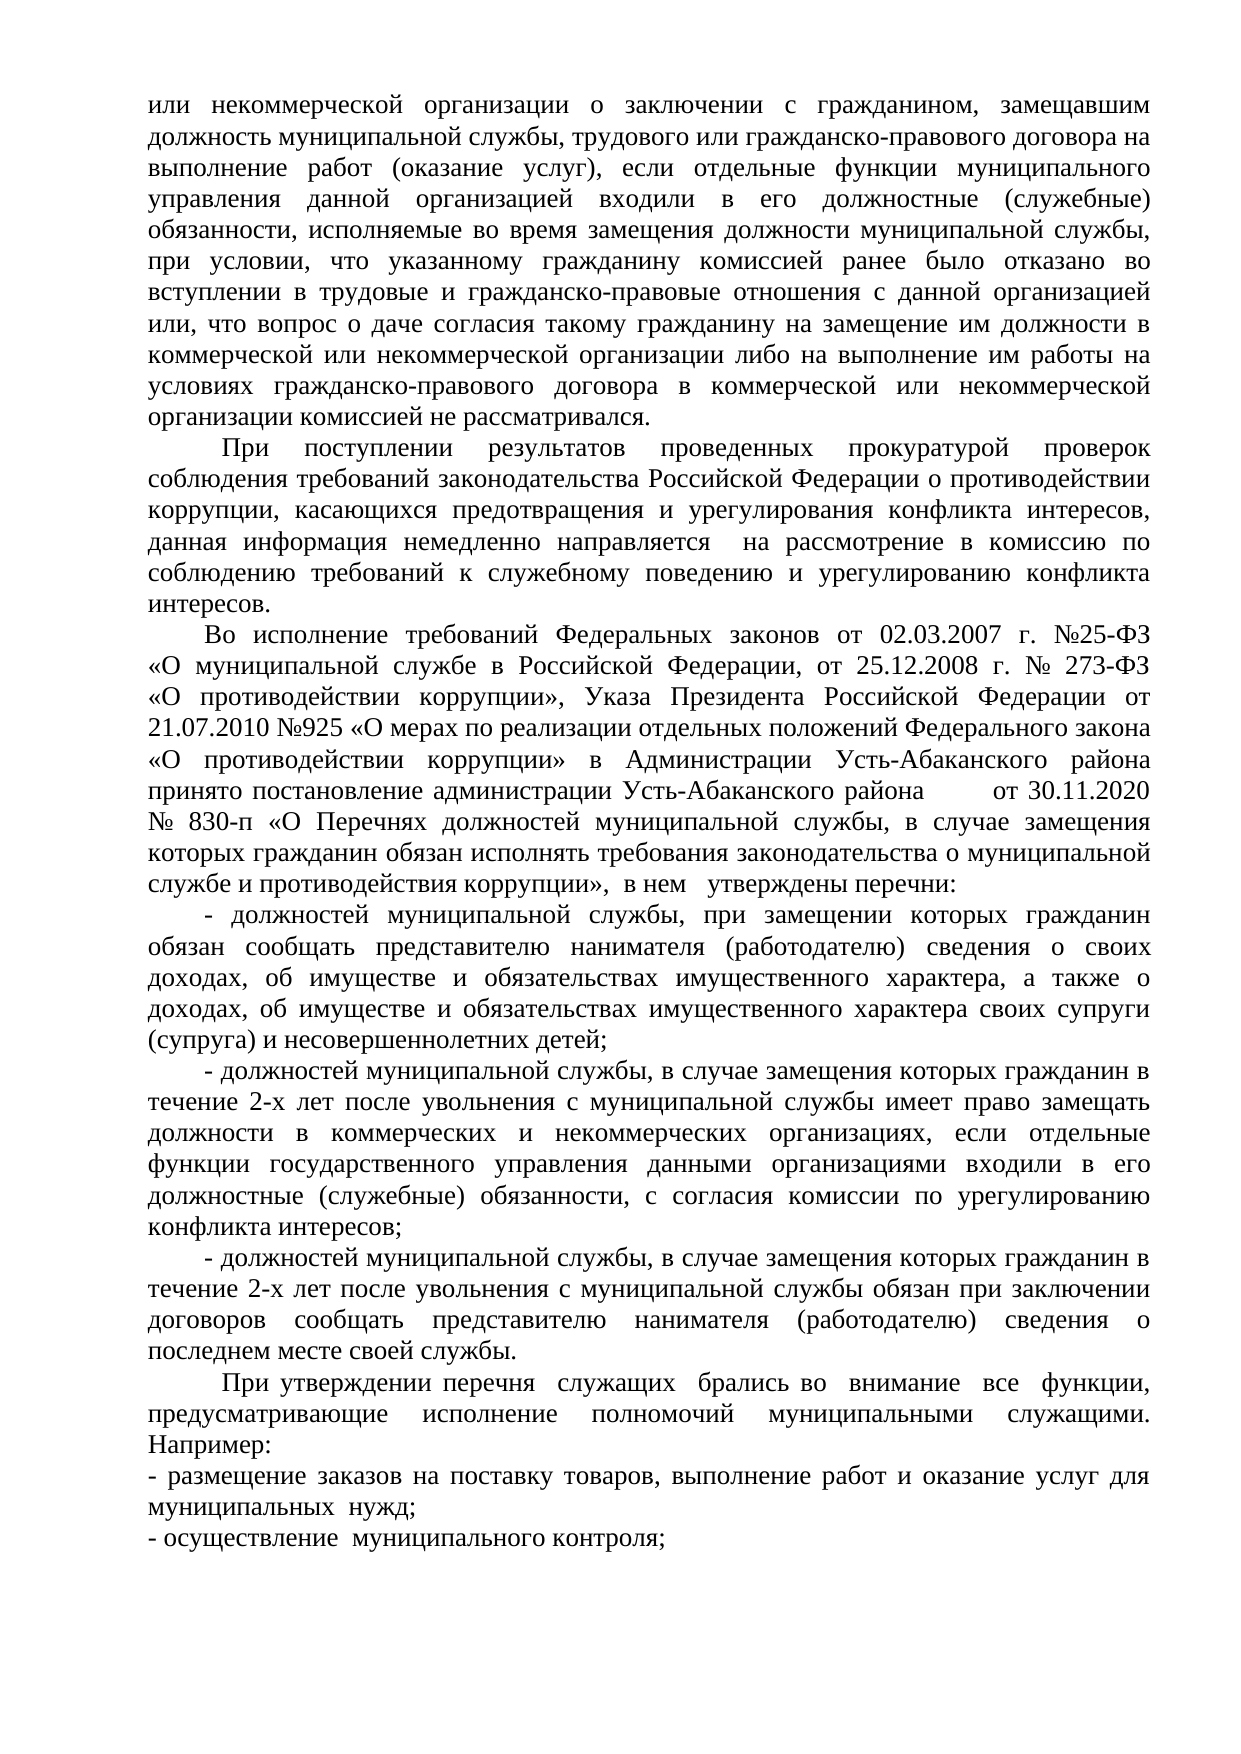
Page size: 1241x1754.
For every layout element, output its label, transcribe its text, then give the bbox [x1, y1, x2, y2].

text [148, 89, 1152, 431]
text Во исполнение требований Федеральных законов от 02.03.2007 г. №25-ФЗ «О муниципальной службе в Российской Федерации, от 25.12.2008 г. № 273-ФЗ «О противодействии коррупции», Указа Президента Российской Федерации от 21.07.2010 №925 «О мерах по реализации отдельных положений Федерального закона «О противодействии коррупции» в Администрации Усть-Абаканского района принято постановление администрации Усть-Абаканского района от 30.11.2020 № 830-п «О Перечнях должностей муниципальной службы, в случае замещения которых гражданин обязан исполнять требования законодательства о муниципальной службе и противодействия коррупции», в нем утверждены перечни: [148, 618, 1152, 898]
text При поступлении результатов проведенных прокуратурой проверок соблюдения требований законодательства Российской Федерации о противодействии коррупции, касающихся предотвращения и урегулирования конфликта интересов, данная информация немедленно направляется на рассмотрение в комиссию по соблюдению требований к служебному поведению и урегулированию конфликта интересов. [148, 431, 1152, 618]
text - должностей муниципальной службы, при замещении которых гражданин обязан сообщать представителю нанимателя (работодателю) сведения о своих доходах, об имуществе и обязательствах имущественного характера, а также о доходах, об имуществе и обязательствах имущественного характера своих супруги (супруга) и несовершеннолетних детей; [148, 898, 1152, 1054]
text - должностей муниципальной службы, в случае замещения которых гражданин в течение 2-х лет после увольнения с муниципальной службы имеет право замещать должности в коммерческих и некоммерческих организациях, если отдельные функции государственного управления данными организациями входили в его должностные (служебные) обязанности, с согласия комиссии по урегулированию конфликта интересов; [148, 1054, 1152, 1241]
text - размещение заказов на поставку товаров, выполнение работ и оказание услуг для муниципальных нужд; [148, 1459, 1152, 1521]
text При утверждении перечня служащих брались во внимание все функции, предусматривающие исполнение полномочий муниципальными служащими. Например: [148, 1366, 1152, 1459]
text - осуществление муниципального контроля; [148, 1521, 1152, 1552]
text - должностей муниципальной службы, в случае замещения которых гражданин в течение 2-х лет после увольнения с муниципальной службы обязан при заключении договоров сообщать представителю нанимателя (работодателю) сведения о последнем месте своей службы. [148, 1241, 1152, 1366]
